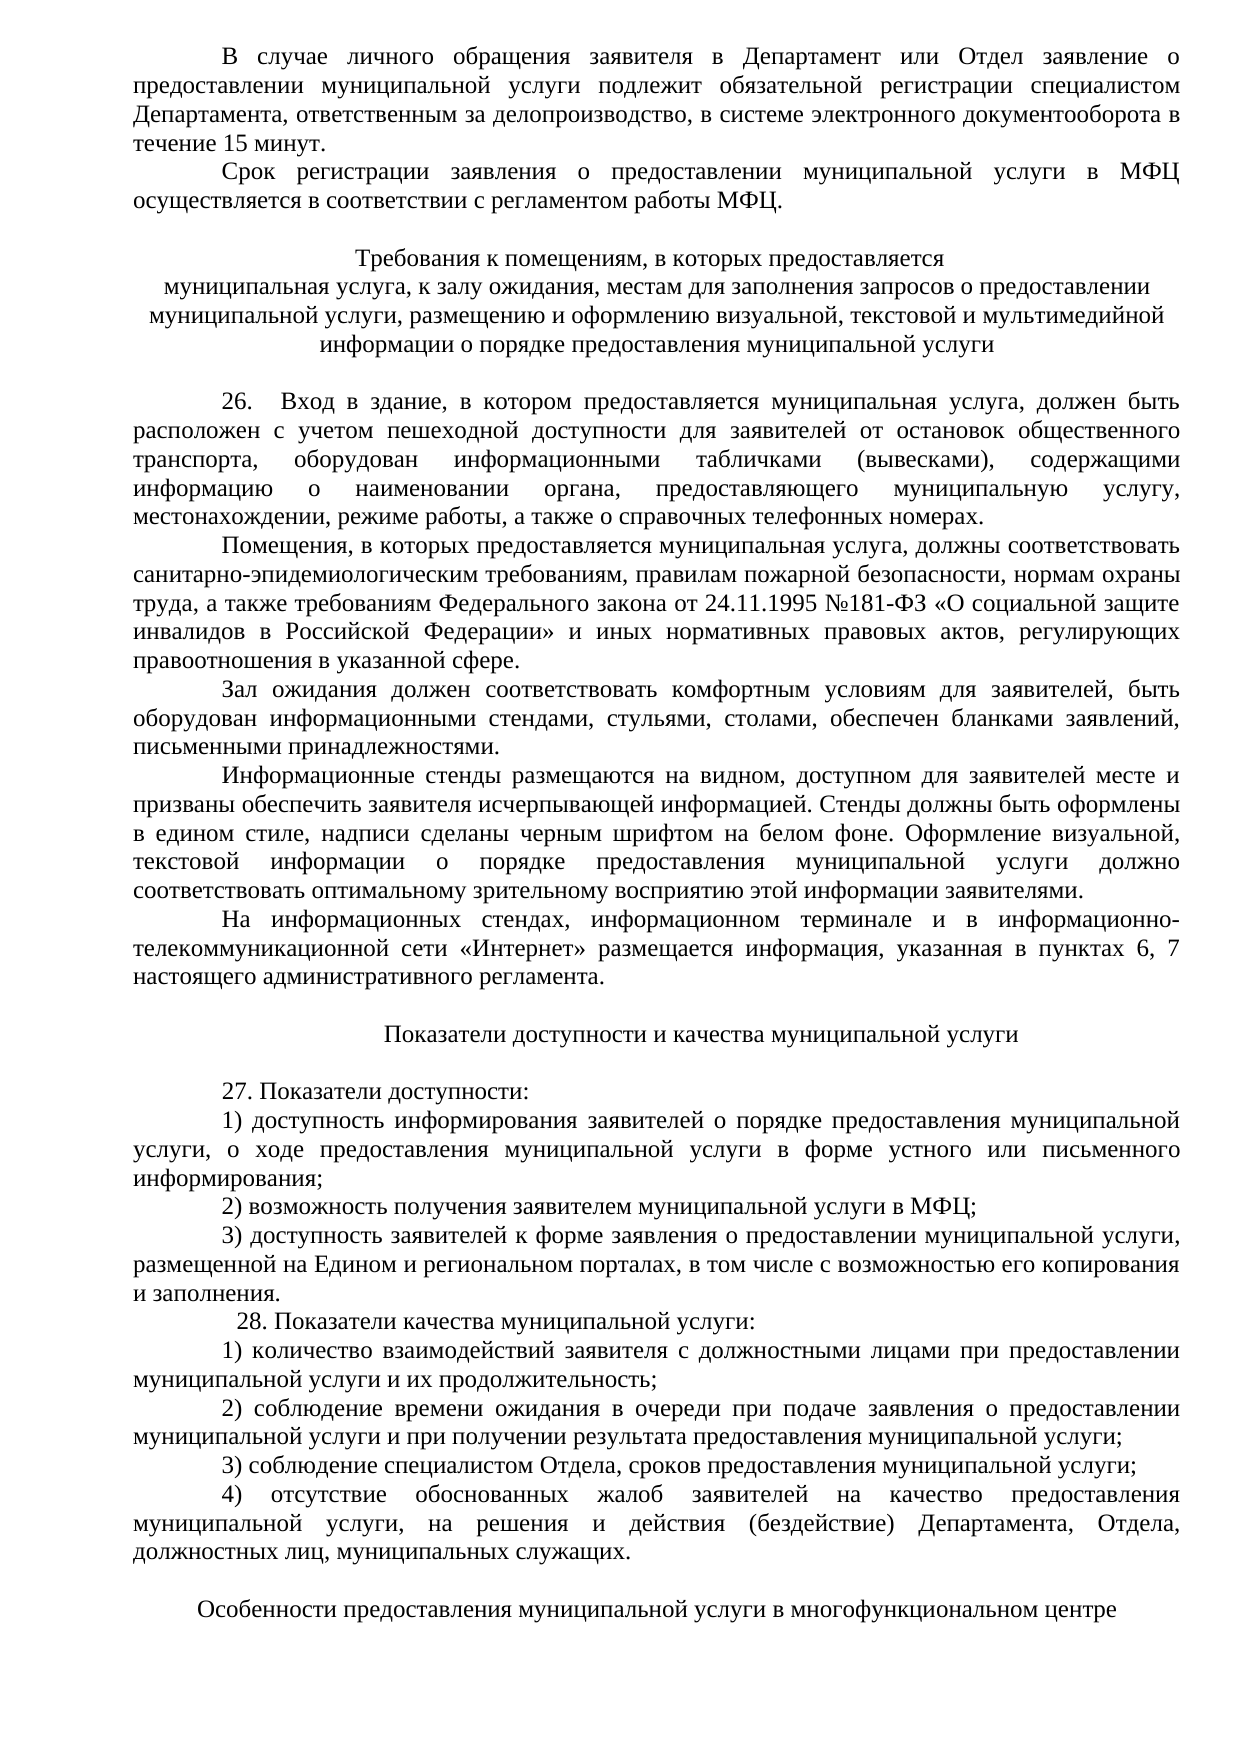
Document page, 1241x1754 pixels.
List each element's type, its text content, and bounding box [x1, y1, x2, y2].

text Особенности предоставления муниципальной услуги в многофункциональном центре [133, 1594, 1181, 1623]
text 2) соблюдение времени ожидания в очереди при подаче заявления о предоставлении муниципальной услуги и при получении результата предоставления муниципальной услуги; [133, 1393, 1181, 1450]
text В случае личного обращения заявителя в Департамент или Отдел заявление о предоставлении муниципальной услуги подлежит обязательной регистрации специалистом Департамента, ответственным за делопроизводство, в системе электронного документооборота в течение 15 минут. [133, 41, 1181, 156]
text На информационных стендах, информационном терминале и в информационно-телекоммуникационной сети «Интернет» размещается информация, указанная в пунктах 6, 7 настоящего административного регламента. [133, 904, 1181, 990]
text 3) доступность заявителей к форме заявления о предоставлении муниципальной услуги, размещенной на Едином и региональном порталах, в том числе с возможностью его копирования и заполнения. [133, 1220, 1181, 1306]
text 2) возможность получения заявителем муниципальной услуги в МФЦ; [133, 1191, 1181, 1220]
text Помещения, в которых предоставляется муниципальная услуга, должны соответствовать санитарно-эпидемиологическим требованиям, правилам пожарной безопасности, нормам охраны труда, а также требованиям Федерального закона от 24.11.1995 №181-ФЗ «О социальной защите инвалидов в Российской Федерации» и иных нормативных правовых актов, регулирующих правоотношения в указанной сфере. [133, 530, 1181, 674]
text муниципальная услуга, к залу ожидания, местам для заполнения запросов о предоставлении муниципальной услуги, размещению и оформлению визуальной, текстовой и мультимедийной информации о порядке предоставления муниципальной услуги [133, 271, 1181, 358]
text Зал ожидания должен соответствовать комфортным условиям для заявителей, быть оборудован информационными стендами, стульями, столами, обеспечен бланками заявлений, письменными принадлежностями. [133, 674, 1181, 760]
text Информационные стенды размещаются на видном, доступном для заявителей месте и призваны обеспечить заявителя исчерпывающей информацией. Стенды должны быть оформлены в едином стиле, надписи сделаны черным шрифтом на белом фоне. Оформление визуальной, текстовой информации о порядке предоставления муниципальной услуги должно соответствовать оптимальному зрительному восприятию этой информации заявителями. [133, 760, 1181, 904]
text Показатели доступности и качества муниципальной услуги [133, 1019, 1181, 1048]
text 27. Показатели доступности: [133, 1076, 1181, 1105]
text Требования к помещениям, в которых предоставляется [118, 243, 1181, 271]
text Срок регистрации заявления о предоставлении муниципальной услуги в МФЦ осуществляется в соответствии с регламентом работы МФЦ. [133, 156, 1181, 214]
text 1) доступность информирования заявителей о порядке предоставления муниципальной услуги, о ходе предоставления муниципальной услуги в форме устного или письменного информирования; [133, 1105, 1181, 1191]
text 26. Вход в здание, в котором предоставляется муниципальная услуга, должен быть расположен с учетом пешеходной доступности для заявителей от остановок общественного транспорта, оборудован информационными табличками (вывесками), содержащими информацию о наименовании органа, предоставляющего муниципальную услугу, местонахождении, режиме работы, а также о справочных телефонных номерах. [133, 386, 1181, 530]
text 3) соблюдение специалистом Отдела, сроков предоставления муниципальной услуги; [133, 1450, 1181, 1479]
text 4) отсутствие обоснованных жалоб заявителей на качество предоставления муниципальной услуги, на решения и действия (бездействие) Департамента, Отдела, должностных лиц, муниципальных служащих. [133, 1479, 1181, 1565]
text 28. Показатели качества муниципальной услуги: [236, 1306, 1181, 1335]
text 1) количество взаимодействий заявителя с должностными лицами при предоставлении муниципальной услуги и их продолжительность; [133, 1335, 1181, 1393]
